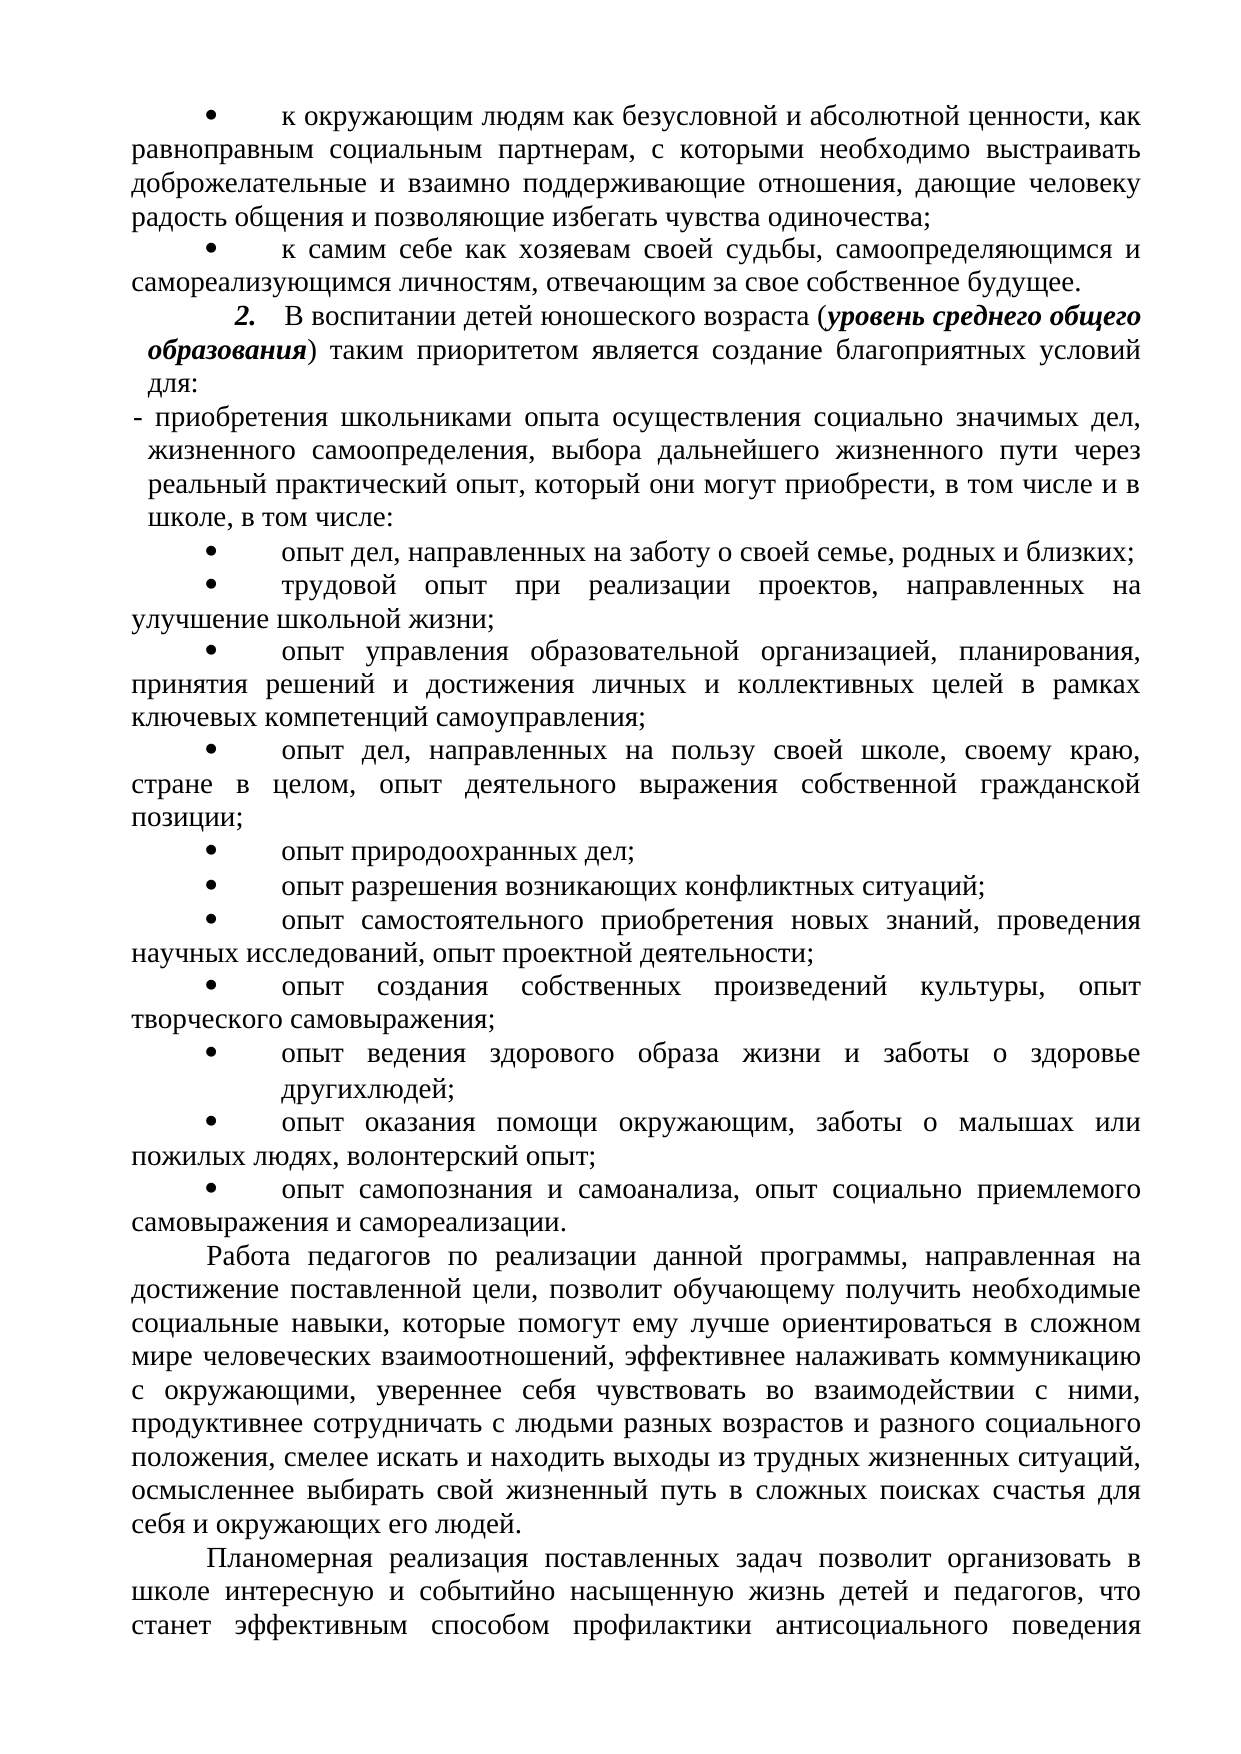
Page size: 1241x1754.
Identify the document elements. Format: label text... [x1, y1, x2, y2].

list к самим себе как хозяевам своей судьбы, самоопределяющимся и самореализующимся личностям, отвечающим за свое собственное будущее. [131, 232, 1142, 298]
list к окружающим людям как безусловной и абсолютной ценности, как равноправным социальным партнерам, с которыми необходимо выстраивать доброжелательные и взаимно поддерживающие отношения, дающие человеку радость общения и позволяющие избегать чувства одиночества; [131, 98, 1142, 232]
list опыт создания собственных произведений культуры, опыт творческого самовыражения; [131, 969, 1142, 1034]
list опыт природоохранных дел; [206, 832, 1142, 868]
list опыт управления образовательной организацией, планирования, принятия решений и достижения личных и коллективных целей в рамках ключевых компетенций самоуправления; [131, 634, 1142, 733]
text Работа педагогов по реализации данной программы, направленная на достижение поставленной цели, позволит обучающему получить необходимые социальные навыки, которые помогут ему лучше ориентироваться в сложном мире человеческих взаимоотношений, эффективнее налаживать коммуникацию с окружающими, увереннее себя чувствовать во взаимодействии с ними, продуктивнее сотрудничать с людьми разных возрастов и разного социального положения, смелее искать и находить выходы из трудных жизненных ситуаций, осмысленнее выбирать свой жизненный путь в сложных поисках счастья для себя и окружающих его людей. [131, 1238, 1142, 1539]
list опыт дел, направленных на заботу о своей семье, родных и близких; [206, 533, 1142, 568]
text - приобретения школьниками опыта осуществления социально значимых дел, жизненного самоопределения, выбора дальнейшего жизненного пути через реальный практический опыт, который они могут приобрести, в том числе и в школе, в том числе: [133, 399, 1142, 533]
list опыт разрешения возникающих конфликтных ситуаций; [206, 868, 1142, 903]
list опыт оказания помощи окружающим, заботы о малышах или пожилых людях, волонтерский опыт; [131, 1105, 1142, 1171]
list опыт самопознания и самоанализа, опыт социально приемлемого самовыражения и самореализации. [131, 1172, 1142, 1238]
list опыт самостоятельного приобретения новых знаний, проведения научных исследований, опыт проектной деятельности; [131, 903, 1142, 969]
list В воспитании детей юношеского возраста (уровень среднего общего образования) таким приоритетом является создание благоприятных условий для: [148, 298, 1142, 399]
list опыт ведения здорового образа жизни и заботы о здоровье другихлюдей; [206, 1034, 1142, 1105]
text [131, 1540, 1142, 1640]
list опыт дел, направленных на пользу своей школе, своему краю, стране в целом, опыт деятельного выражения собственной гражданской позиции; [131, 733, 1142, 832]
list трудовой опыт при реализации проектов, направленных на улучшение школьной жизни; [131, 568, 1142, 634]
